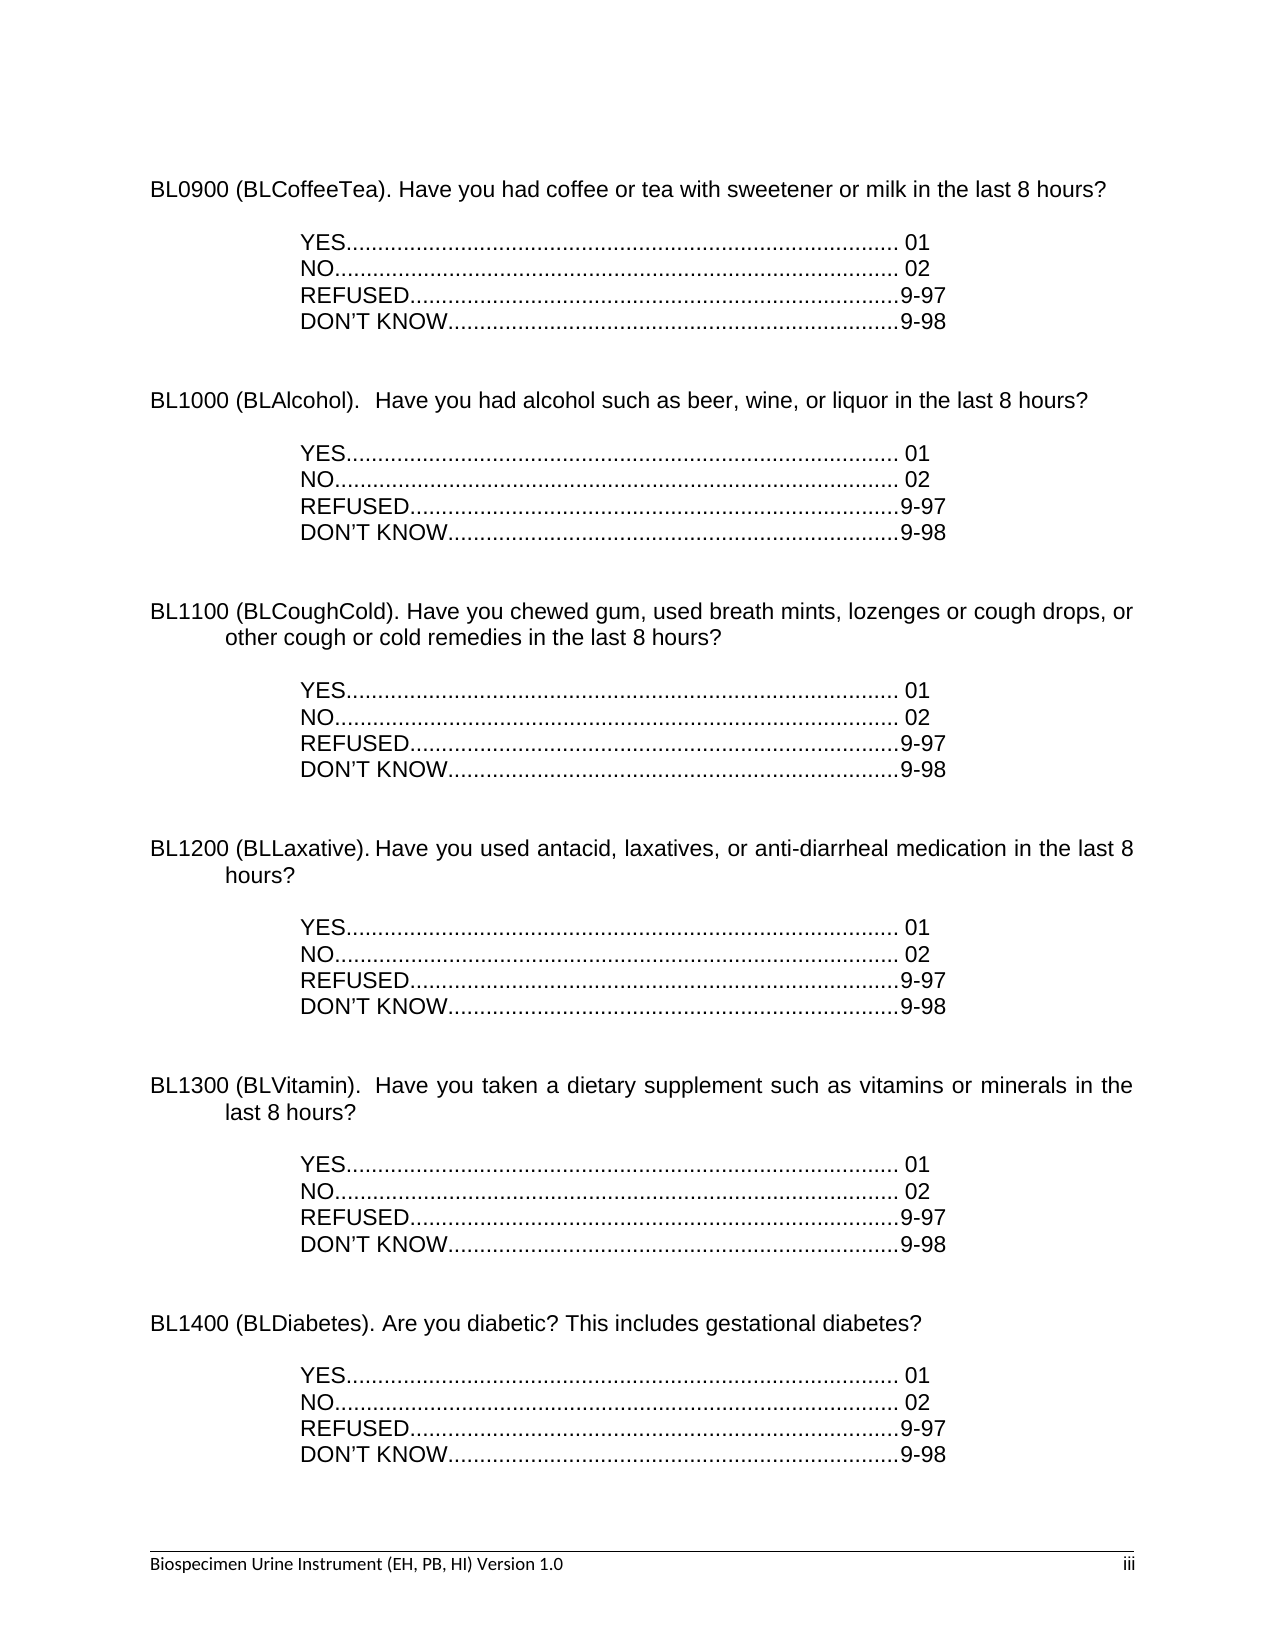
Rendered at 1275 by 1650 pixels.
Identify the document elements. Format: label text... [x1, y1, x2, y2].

text YES 01 [300, 677, 1134, 703]
text NO 02 [300, 703, 1134, 730]
text REFUSED 9-97 [300, 1415, 1134, 1441]
text BL1400 (BLDiabetes). Are you diabetic? This includes gestational diabetes? [150, 1309, 1134, 1336]
text YES 01 [300, 229, 1134, 255]
text DON’T KNOW 9-98 [300, 1441, 1134, 1468]
text YES 01 [300, 440, 1134, 466]
text YES 01 [300, 914, 1134, 941]
text BL0900 (BLCoffeeTea). Have you had coffee or tea with sweetener or milk in the last 8 hours? [150, 176, 1134, 203]
text NO 02 [300, 1178, 1134, 1204]
text NO 02 [300, 1389, 1134, 1415]
text BL1200 (BLLaxative). Have you used antacid, laxatives, or anti-diarrheal medication in the last 8 hours? [150, 835, 1134, 888]
text NO 02 [300, 255, 1134, 282]
text YES 01 [300, 1151, 1134, 1178]
text DON’T KNOW 9-98 [300, 1231, 1134, 1257]
text REFUSED 9-97 [300, 967, 1134, 993]
text NO 02 [300, 941, 1134, 967]
text REFUSED 9-97 [300, 493, 1134, 519]
text REFUSED 9-97 [300, 730, 1134, 756]
text YES 01 [300, 1362, 1134, 1389]
text NO 02 [300, 466, 1134, 493]
text DON’T KNOW 9-98 [300, 756, 1134, 782]
text BL1300 (BLVitamin). Have you taken a dietary supplement such as vitamins or minerals in the last 8 hours? [150, 1072, 1134, 1125]
text BL1100 (BLCoughCold). Have you chewed gum, used breath mints, lozenges or cough drops, or other cough or cold remedies in the last 8 hours? [150, 598, 1134, 651]
text BL1000 (BLAlcohol). Have you had alcohol such as beer, wine, or liquor in the last 8 hours? [150, 387, 1134, 413]
text REFUSED 9-97 [300, 1204, 1134, 1231]
text REFUSED 9-97 [300, 282, 1134, 308]
text DON’T KNOW 9-98 [300, 519, 1134, 545]
text DON’T KNOW 9-98 [300, 993, 1134, 1020]
text DON’T KNOW 9-98 [300, 308, 1134, 334]
